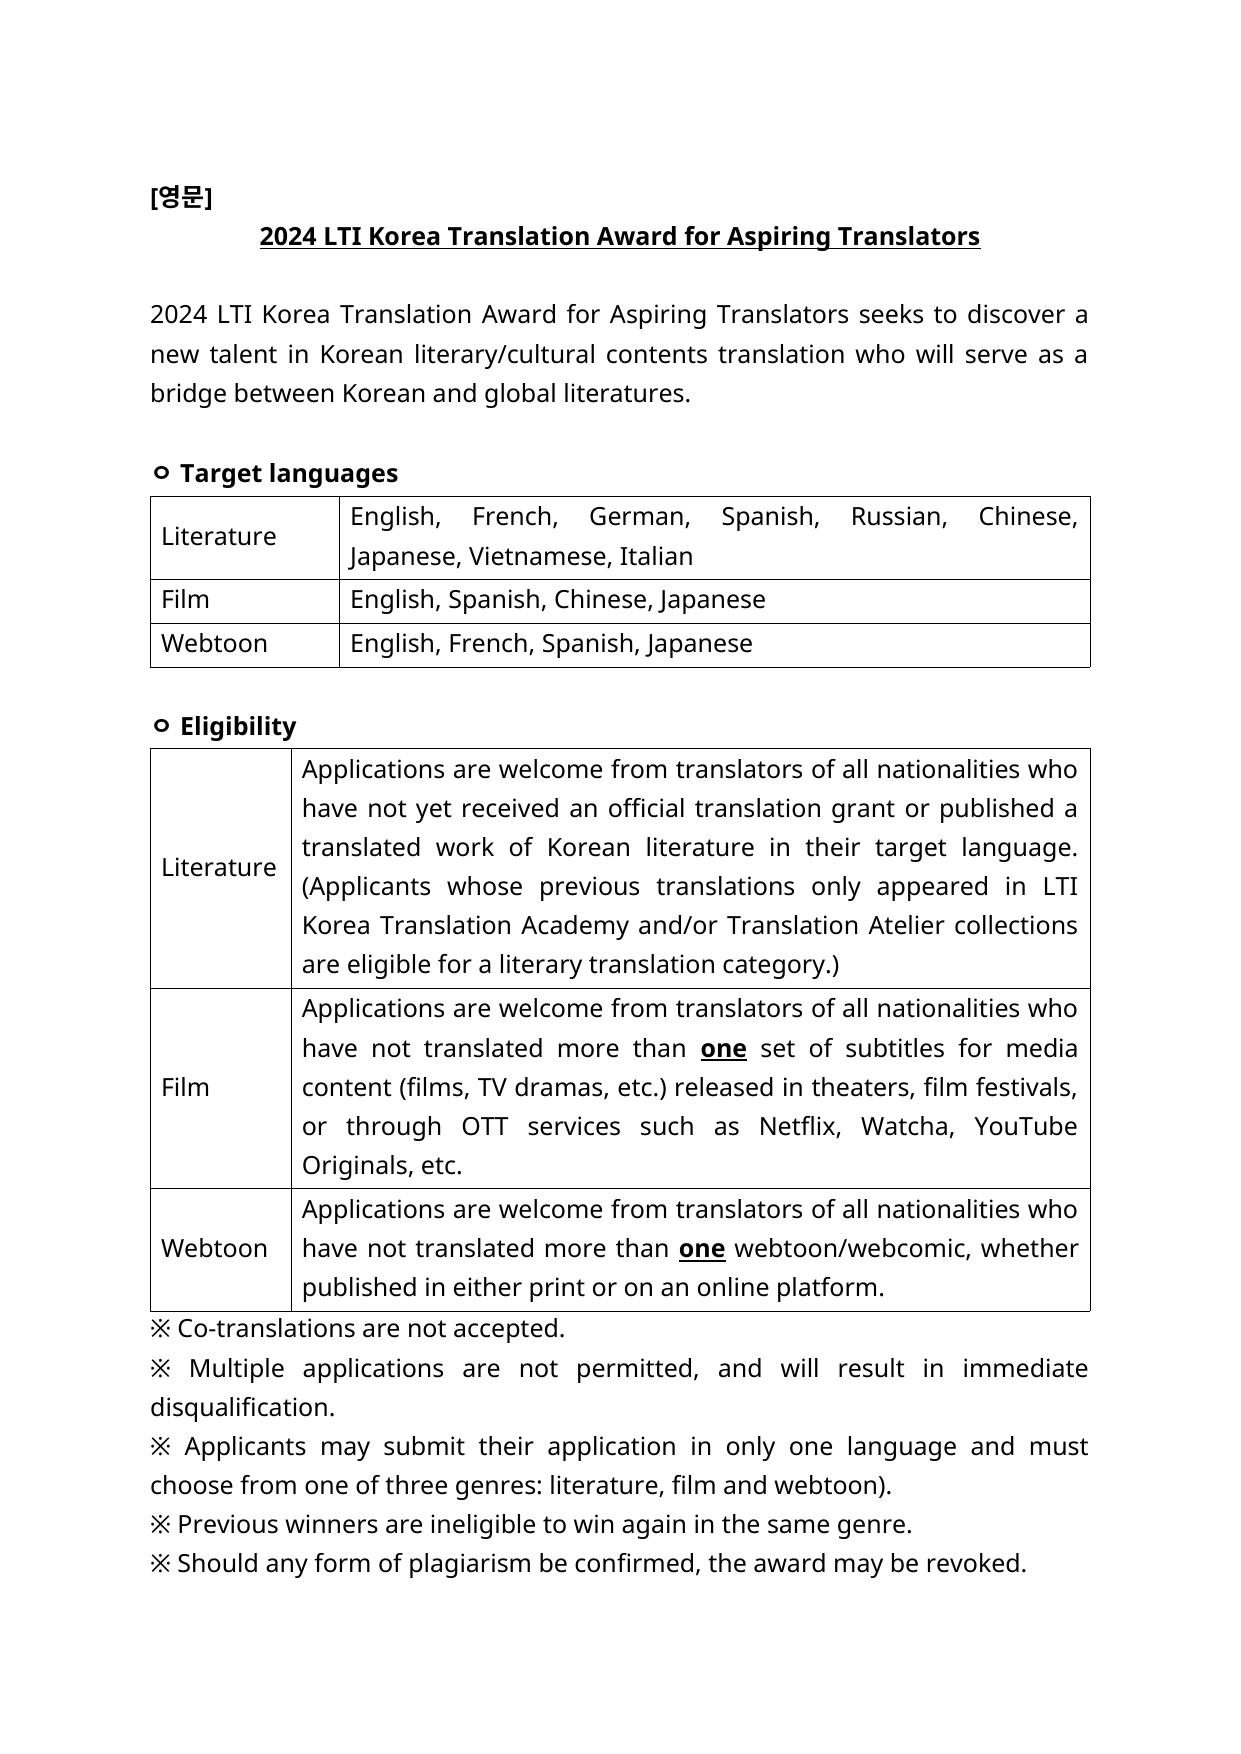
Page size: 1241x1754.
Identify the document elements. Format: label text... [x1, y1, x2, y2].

text [영문] [150, 177, 1090, 213]
table_cell Applications are welcome from translators of all nationalities who have not translated more than one webtoon/webcomic, whether published in either print or on an online platform. [292, 1189, 1090, 1311]
table_cell English, French, Spanish, Japanese [340, 624, 1090, 667]
table_cell Webtoon [151, 1189, 291, 1311]
table_cell Webtoon [151, 624, 339, 667]
table_cell Applications are welcome from translators of all nationalities who have not translated more than one set of subtitles for media content (films, TV dramas, etc.) released in theaters, film festivals, or through OTT services such as Netflix, Watcha, YouTube Originals, etc. [292, 989, 1090, 1188]
table_header English, French, German, Spanish, Russian, Chinese, Japanese, Vietnamese, Italian [340, 497, 1090, 579]
table_header Literature [151, 749, 291, 988]
text ※ Co-translations are not accepted. [150, 1312, 1090, 1345]
text ㅇ Target languages [150, 454, 1090, 490]
table_cell Film [151, 989, 291, 1188]
text ※ Multiple applications are not permitted, and will result in immediate disqualification. [150, 1350, 1090, 1423]
table_header Literature [151, 497, 339, 579]
text ※ Previous winners are ineligible to win again in the same genre. [150, 1507, 1090, 1541]
table_header Applications are welcome from translators of all nationalities who have not yet received an official translation grant or published a translated work of Korean literature in their target language. (Applicants whose previous translations only appeared in LTI Korea Translation Academy and/or Translation Atelier collections are eligible for a literary translation category.) [292, 749, 1090, 988]
text 2024 LTI Korea Translation Award for Aspiring Translators seeks to discover a new talent in Korean literary/cultural contents translation who will serve as a bridge between Korean and global literatures. [150, 297, 1090, 409]
text ※ Applicants may submit their application in only one language and must choose from one of three genres: literature, film and webtoon). [150, 1429, 1090, 1502]
text ※ Should any form of plagiarism be confirmed, the award may be revoked. [150, 1546, 1090, 1580]
table_cell English, Spanish, Chinese, Japanese [340, 580, 1090, 623]
text 2024 LTI Korea Translation Award for Aspiring Translators [150, 219, 1090, 253]
table_cell Film [151, 580, 339, 623]
text ㅇ Eligibility [150, 706, 1090, 742]
